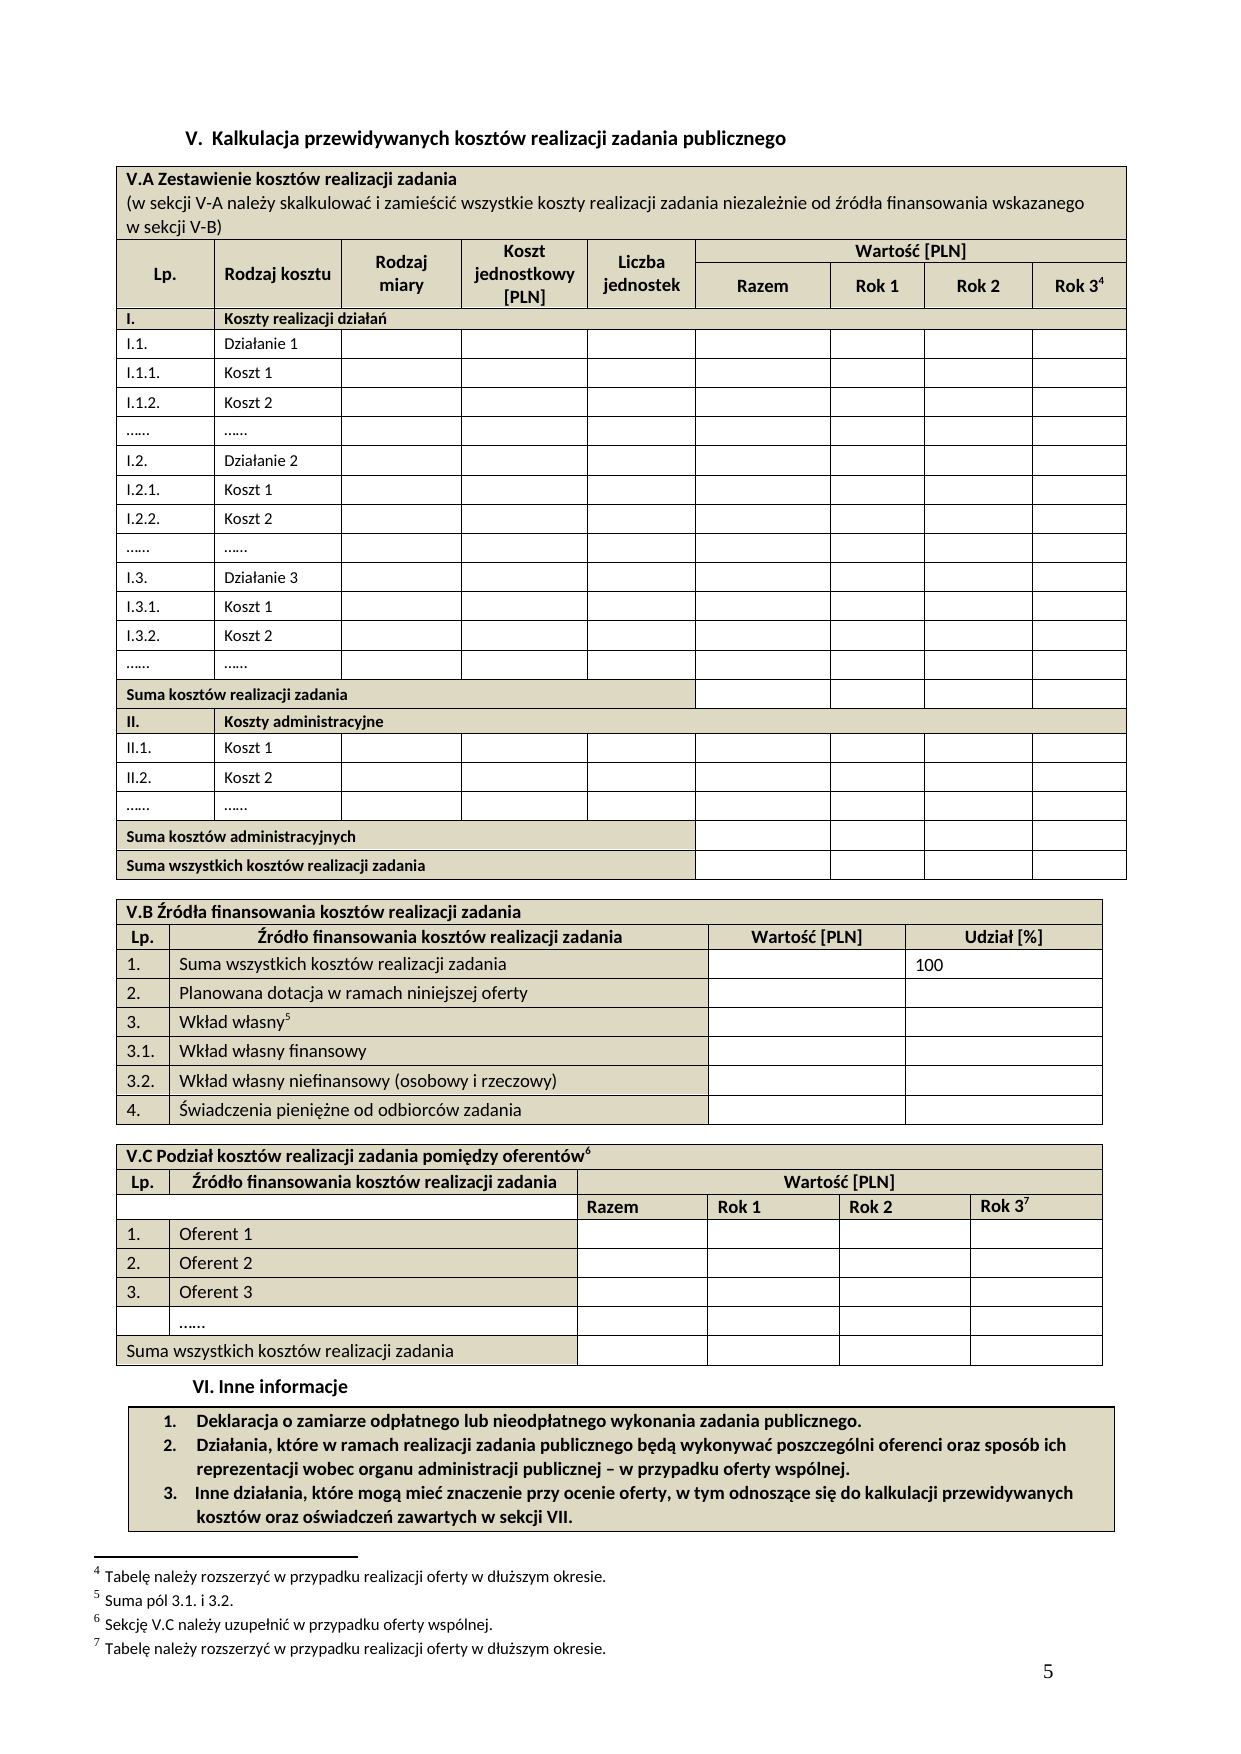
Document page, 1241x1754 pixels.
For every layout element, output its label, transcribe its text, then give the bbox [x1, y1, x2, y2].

table_cell [831, 359, 924, 387]
table_cell Suma kosztów administracyjnych [117, 821, 695, 849]
table_cell Koszty realizacji działań [215, 309, 1126, 329]
list Kalkulacja przewidywanych kosztów realizacji zadania publicznego [185, 125, 1146, 151]
table_cell [709, 1037, 905, 1065]
table_cell [462, 505, 587, 533]
table_cell Razem [696, 263, 830, 307]
table_cell [462, 476, 587, 504]
table_cell Lp. [117, 240, 214, 307]
table_cell [925, 359, 1032, 387]
table_cell [1033, 330, 1126, 358]
table_cell …… [215, 651, 341, 679]
table_cell [1033, 851, 1126, 879]
table_cell [925, 330, 1032, 358]
table_cell [462, 446, 587, 474]
table_cell Rok 3 [971, 1195, 1102, 1219]
table_cell [906, 1096, 1102, 1124]
table_cell Suma wszystkich kosztów realizacji zadania [117, 851, 695, 879]
table_cell [696, 359, 830, 387]
table_cell Koszt 1 [215, 359, 341, 387]
table_cell [708, 1336, 839, 1364]
table_cell [971, 1278, 1102, 1306]
table_cell [462, 621, 587, 649]
table_cell [831, 505, 924, 533]
table_cell Planowana dotacja w ramach niniejszej oferty [170, 979, 708, 1007]
table_header V.C Podział kosztów realizacji zadania pomiędzy oferentów [117, 1145, 1102, 1169]
table_cell [1033, 621, 1126, 649]
table_cell [708, 1307, 839, 1335]
table_cell [696, 505, 830, 533]
table_cell [696, 388, 830, 416]
table_cell Działanie 1 [215, 330, 341, 358]
table_cell [906, 979, 1102, 1007]
table_cell [462, 330, 587, 358]
table_cell Oferent 1 [170, 1220, 577, 1248]
table_cell Rok 3 [1033, 263, 1126, 307]
table_cell [696, 763, 830, 791]
table_cell [1033, 388, 1126, 416]
table_cell Świadczenia pieniężne od odbiorców zadania [170, 1096, 708, 1124]
table_cell 2. [117, 979, 169, 1007]
table_cell [971, 1307, 1102, 1335]
table_cell [925, 592, 1032, 620]
table_cell [462, 534, 587, 562]
table_cell [831, 851, 924, 879]
table_cell [1033, 680, 1126, 708]
table_cell [462, 388, 587, 416]
table_cell Działanie 2 [215, 446, 341, 474]
table_cell [588, 651, 695, 679]
table_cell Rodzaj miary [342, 240, 461, 307]
table_cell Rok 2 [925, 263, 1032, 307]
table_cell [462, 563, 587, 591]
table_cell [588, 592, 695, 620]
table_cell [709, 950, 905, 978]
table_cell [971, 1336, 1102, 1364]
table_cell [1033, 792, 1126, 820]
table_cell [1033, 476, 1126, 504]
table_cell [696, 563, 830, 591]
table_cell [1033, 734, 1126, 762]
table_cell [588, 476, 695, 504]
table_cell I.2. [117, 446, 214, 474]
table_cell Koszt 2 [215, 388, 341, 416]
table_cell [342, 534, 461, 562]
table_cell [709, 1096, 905, 1124]
table_cell [831, 734, 924, 762]
table_cell Suma wszystkich kosztów realizacji zadania [170, 950, 708, 978]
table_cell I.1. [117, 330, 214, 358]
table_cell [906, 1037, 1102, 1065]
table_cell 1. [117, 1220, 169, 1248]
table_cell …… [117, 417, 214, 445]
table_cell [1033, 417, 1126, 445]
table_cell [1033, 534, 1126, 562]
table_cell [462, 359, 587, 387]
table_cell 3.2. [117, 1066, 169, 1094]
table_cell Oferent 2 [170, 1249, 577, 1277]
table_cell Udział [%] [906, 925, 1102, 949]
table_cell [831, 680, 924, 708]
table_cell [831, 821, 924, 849]
table_cell Koszty administracyjne [215, 709, 1126, 733]
table_header Deklaracja o zamiarze odpłatnego lub nieodpłatnego wykonania zadania publicznego. Działania, które w ramach realizacji zadania publicznego będą wykonywać poszczególni oferenci oraz sposób ich reprezentacji wobec organu administracji publicznej – w przypadku oferty wspólnej. 3. Inne działania, które mogą mieć znaczenie przy ocenie oferty, w tym odnoszące się do kalkulacji przewidywanych kosztów oraz oświadczeń zawartych w sekcji VII. [129, 1408, 1114, 1531]
table_cell [925, 821, 1032, 849]
table_cell [925, 734, 1032, 762]
table_cell [831, 388, 924, 416]
table_cell [462, 417, 587, 445]
table_cell Koszt 1 [215, 592, 341, 620]
table_cell [709, 979, 905, 1007]
table_cell I. [117, 309, 214, 329]
table_header V.B Źródła finansowania kosztów realizacji zadania [117, 900, 1102, 924]
table_cell [696, 621, 830, 649]
table_cell [462, 734, 587, 762]
table_cell 3. [117, 1278, 169, 1306]
table_cell Wartość [PLN] [709, 925, 905, 949]
table_cell 1. [117, 950, 169, 978]
table_cell [831, 592, 924, 620]
table_cell [342, 446, 461, 474]
table_cell [588, 330, 695, 358]
table_cell …… [117, 651, 214, 679]
table_cell [925, 763, 1032, 791]
table_cell [342, 592, 461, 620]
table_cell [578, 1336, 707, 1364]
table_cell [342, 734, 461, 762]
table_cell [708, 1278, 839, 1306]
table_cell …… [215, 417, 341, 445]
table_cell [971, 1220, 1102, 1248]
table_cell [925, 792, 1032, 820]
table_cell [588, 621, 695, 649]
table_cell [588, 446, 695, 474]
table_cell [840, 1278, 970, 1306]
table_cell [971, 1249, 1102, 1277]
table_cell [578, 1307, 707, 1335]
table_cell 100 [906, 950, 1102, 978]
table_cell [1033, 651, 1126, 679]
table_cell [831, 446, 924, 474]
table_cell [696, 680, 830, 708]
table_cell [578, 1249, 707, 1277]
table_cell [1033, 763, 1126, 791]
table_cell 4. [117, 1096, 169, 1124]
table_cell [588, 359, 695, 387]
table_cell [462, 651, 587, 679]
table_cell 2. [117, 1249, 169, 1277]
table_cell I.3.2. [117, 621, 214, 649]
table_cell [696, 417, 830, 445]
table_cell [925, 417, 1032, 445]
table_cell [588, 534, 695, 562]
table_cell Rok 1 [708, 1195, 839, 1219]
table_cell …… [117, 534, 214, 562]
table_cell Źródło finansowania kosztów realizacji zadania [170, 925, 708, 949]
table_cell …… [215, 534, 341, 562]
table_cell [588, 792, 695, 820]
table_cell Koszt 2 [215, 621, 341, 649]
table_cell [578, 1220, 707, 1248]
table_cell Koszt 1 [215, 476, 341, 504]
table_cell [925, 446, 1032, 474]
table_cell I.1.1. [117, 359, 214, 387]
table_cell Razem [578, 1195, 707, 1219]
table_cell [831, 651, 924, 679]
table_cell Lp. [117, 925, 169, 949]
table_cell [925, 680, 1032, 708]
table_cell Koszt 2 [215, 505, 341, 533]
table_cell Rok 2 [840, 1195, 970, 1219]
table_cell [588, 388, 695, 416]
table_cell Wkład własny niefinansowy (osobowy i rzeczowy) [170, 1066, 708, 1094]
table_cell II.1. [117, 734, 214, 762]
table_cell [696, 792, 830, 820]
table_cell [1033, 505, 1126, 533]
table_cell [342, 330, 461, 358]
table_cell I.2.2. [117, 505, 214, 533]
table_cell Wkład własny finansowy [170, 1037, 708, 1065]
table_cell [588, 505, 695, 533]
table_cell [342, 563, 461, 591]
table_cell [696, 534, 830, 562]
table_cell [588, 563, 695, 591]
table_cell Źródło finansowania kosztów realizacji zadania [170, 1170, 577, 1194]
table_cell [925, 563, 1032, 591]
table_cell [831, 417, 924, 445]
table_cell Koszt 2 [215, 763, 341, 791]
table_cell [342, 763, 461, 791]
table_cell [588, 734, 695, 762]
table_cell [588, 763, 695, 791]
table_cell [840, 1336, 970, 1364]
table_cell I.3. [117, 563, 214, 591]
table_cell [462, 592, 587, 620]
table_cell [342, 388, 461, 416]
table_cell [462, 763, 587, 791]
table_cell [696, 821, 830, 849]
table_cell [696, 446, 830, 474]
table_cell [925, 534, 1032, 562]
table_cell 3. [117, 1008, 169, 1036]
table_cell [709, 1066, 905, 1094]
table_cell [342, 792, 461, 820]
table_cell [117, 1307, 169, 1335]
table_cell [831, 792, 924, 820]
table_cell Wartość [PLN] [696, 240, 1126, 262]
table_cell [1033, 446, 1126, 474]
table_cell [831, 563, 924, 591]
table_cell [925, 651, 1032, 679]
table_cell …… [117, 792, 214, 820]
table_cell [831, 534, 924, 562]
table_cell [696, 476, 830, 504]
table_cell [840, 1249, 970, 1277]
table_cell [696, 330, 830, 358]
table_cell II. [117, 709, 214, 733]
table_cell Wkład własny [170, 1008, 708, 1036]
table_cell [1033, 359, 1126, 387]
table_cell Rodzaj kosztu [215, 240, 341, 307]
table_cell [925, 851, 1032, 879]
table_cell I.3.1. [117, 592, 214, 620]
table_cell [462, 792, 587, 820]
table_cell Koszt 1 [215, 734, 341, 762]
table_cell [696, 592, 830, 620]
table_cell [831, 763, 924, 791]
table_cell …… [215, 792, 341, 820]
table_cell [696, 851, 830, 879]
table_cell Suma kosztów realizacji zadania [117, 680, 695, 708]
table_cell [1033, 821, 1126, 849]
table_cell [831, 330, 924, 358]
table_cell [906, 1066, 1102, 1094]
table_cell [906, 1008, 1102, 1036]
table_cell Lp. [117, 1170, 169, 1194]
table_cell [342, 621, 461, 649]
table_cell II.2. [117, 763, 214, 791]
table_cell 3.1. [117, 1037, 169, 1065]
table_cell …… [170, 1307, 577, 1335]
table_header V.A Zestawienie kosztów realizacji zadania (w sekcji V-A należy skalkulować i zamieścić wszystkie koszty realizacji zadania niezależnie od źródła finansowania wskazanego w sekcji V-B) [117, 167, 1126, 239]
table_cell Rok 1 [831, 263, 924, 307]
table_cell [1033, 592, 1126, 620]
table_cell Suma wszystkich kosztów realizacji zadania [117, 1336, 577, 1364]
table_cell [709, 1008, 905, 1036]
table_cell Liczba jednostek [588, 240, 695, 307]
table_cell [342, 417, 461, 445]
table_cell [342, 476, 461, 504]
table_cell [588, 417, 695, 445]
table_cell [925, 505, 1032, 533]
table_cell [578, 1278, 707, 1306]
table_cell [831, 621, 924, 649]
table_cell Koszt jednostkowy [PLN] [462, 240, 587, 307]
table_cell Działanie 3 [215, 563, 341, 591]
table_cell [696, 651, 830, 679]
table_cell [831, 476, 924, 504]
table_cell [840, 1220, 970, 1248]
table_cell [925, 476, 1032, 504]
table_cell I.2.1. [117, 476, 214, 504]
table_cell [925, 621, 1032, 649]
table_cell I.1.2. [117, 388, 214, 416]
table_cell [708, 1220, 839, 1248]
table_cell [342, 505, 461, 533]
table_cell Oferent 3 [170, 1278, 577, 1306]
table_cell [1033, 563, 1126, 591]
table_cell [708, 1249, 839, 1277]
table_cell Wartość [PLN] [578, 1170, 1102, 1194]
table_cell [117, 1195, 577, 1219]
table_cell [840, 1307, 970, 1335]
table_cell [925, 388, 1032, 416]
table_cell [696, 734, 830, 762]
table_cell [342, 651, 461, 679]
table_cell [342, 359, 461, 387]
list Inne informacje [192, 1374, 1146, 1398]
